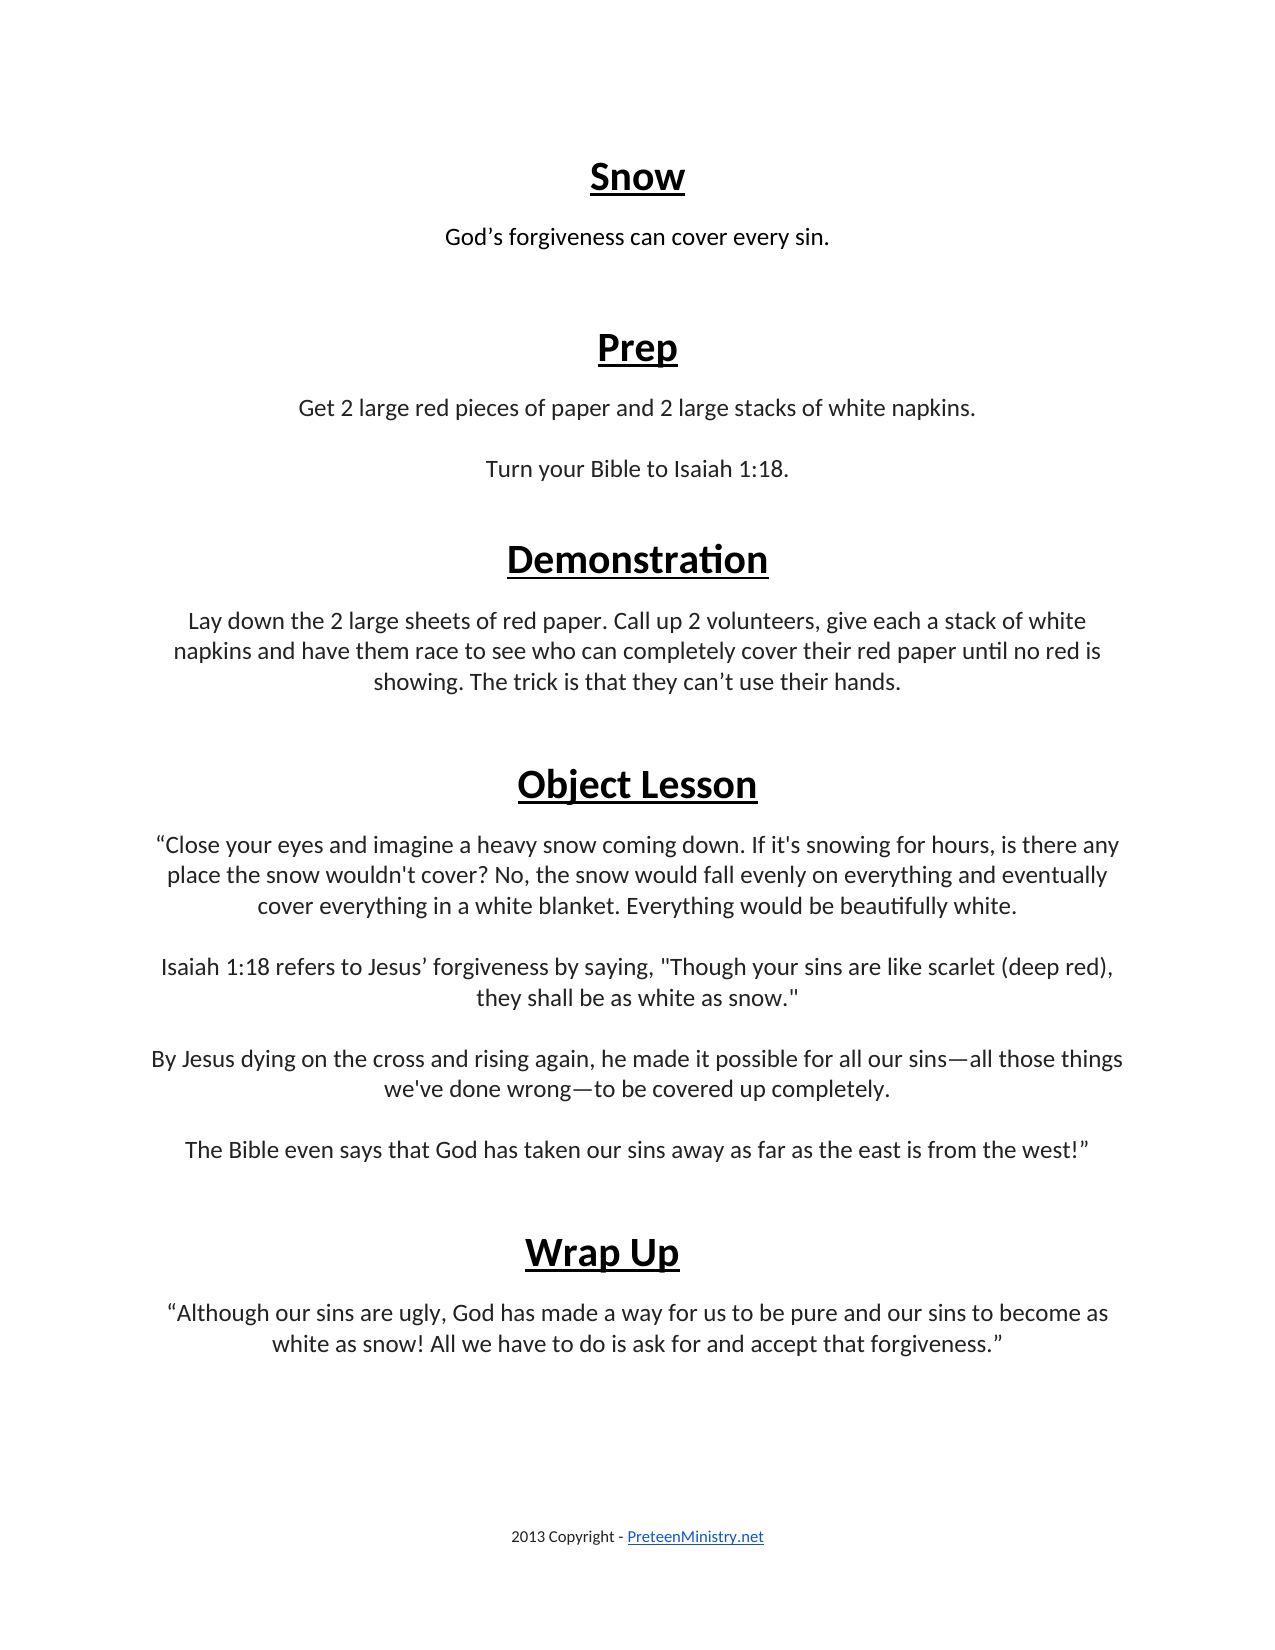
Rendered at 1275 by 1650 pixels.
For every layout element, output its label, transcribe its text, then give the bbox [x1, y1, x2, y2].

text Turn your Bible to Isaiah 1:18. [150, 453, 1125, 484]
text The Bible even says that God has taken our sins away as far as the east is from the west!” [150, 1134, 1125, 1165]
text Snow [150, 150, 1125, 201]
text By Jesus dying on the cross and rising again, he made it possible for all our sins—all those things we've done wrong—to be covered up completely. [150, 1043, 1125, 1104]
text Lay down the 2 large sheets of red paper. Call up 2 volunteers, give each a stack of white napkins and have them race to see who can completely cover their red paper until no red is showing. The trick is that they can’t use their hands. [150, 605, 1125, 697]
text God’s forgiveness can cover every sin. [150, 222, 1125, 252]
text Demonstration [150, 533, 1125, 584]
text Wrap Up [150, 1226, 1125, 1277]
text Isaiah 1:18 refers to Jesus’ forgiveness by saying, "Though your sins are like scarlet (deep red), they shall be as white as snow." [150, 951, 1125, 1012]
text Get 2 large red pieces of paper and 2 large stacks of white napkins. [150, 392, 1125, 423]
text “Close your eyes and imagine a heavy snow coming down. If it's snowing for hours, is there any place the snow wouldn't cover? No, the snow would fall evenly on everything and eventually cover everything in a white blanket. Everything would be beautifully white. [150, 829, 1125, 921]
text Prep [150, 321, 1125, 372]
text “Although our sins are ugly, God has made a way for us to be pure and our sins to become as white as snow! All we have to do is ask for and accept that forgiveness.” [150, 1297, 1125, 1358]
text Object Lesson [150, 758, 1125, 808]
